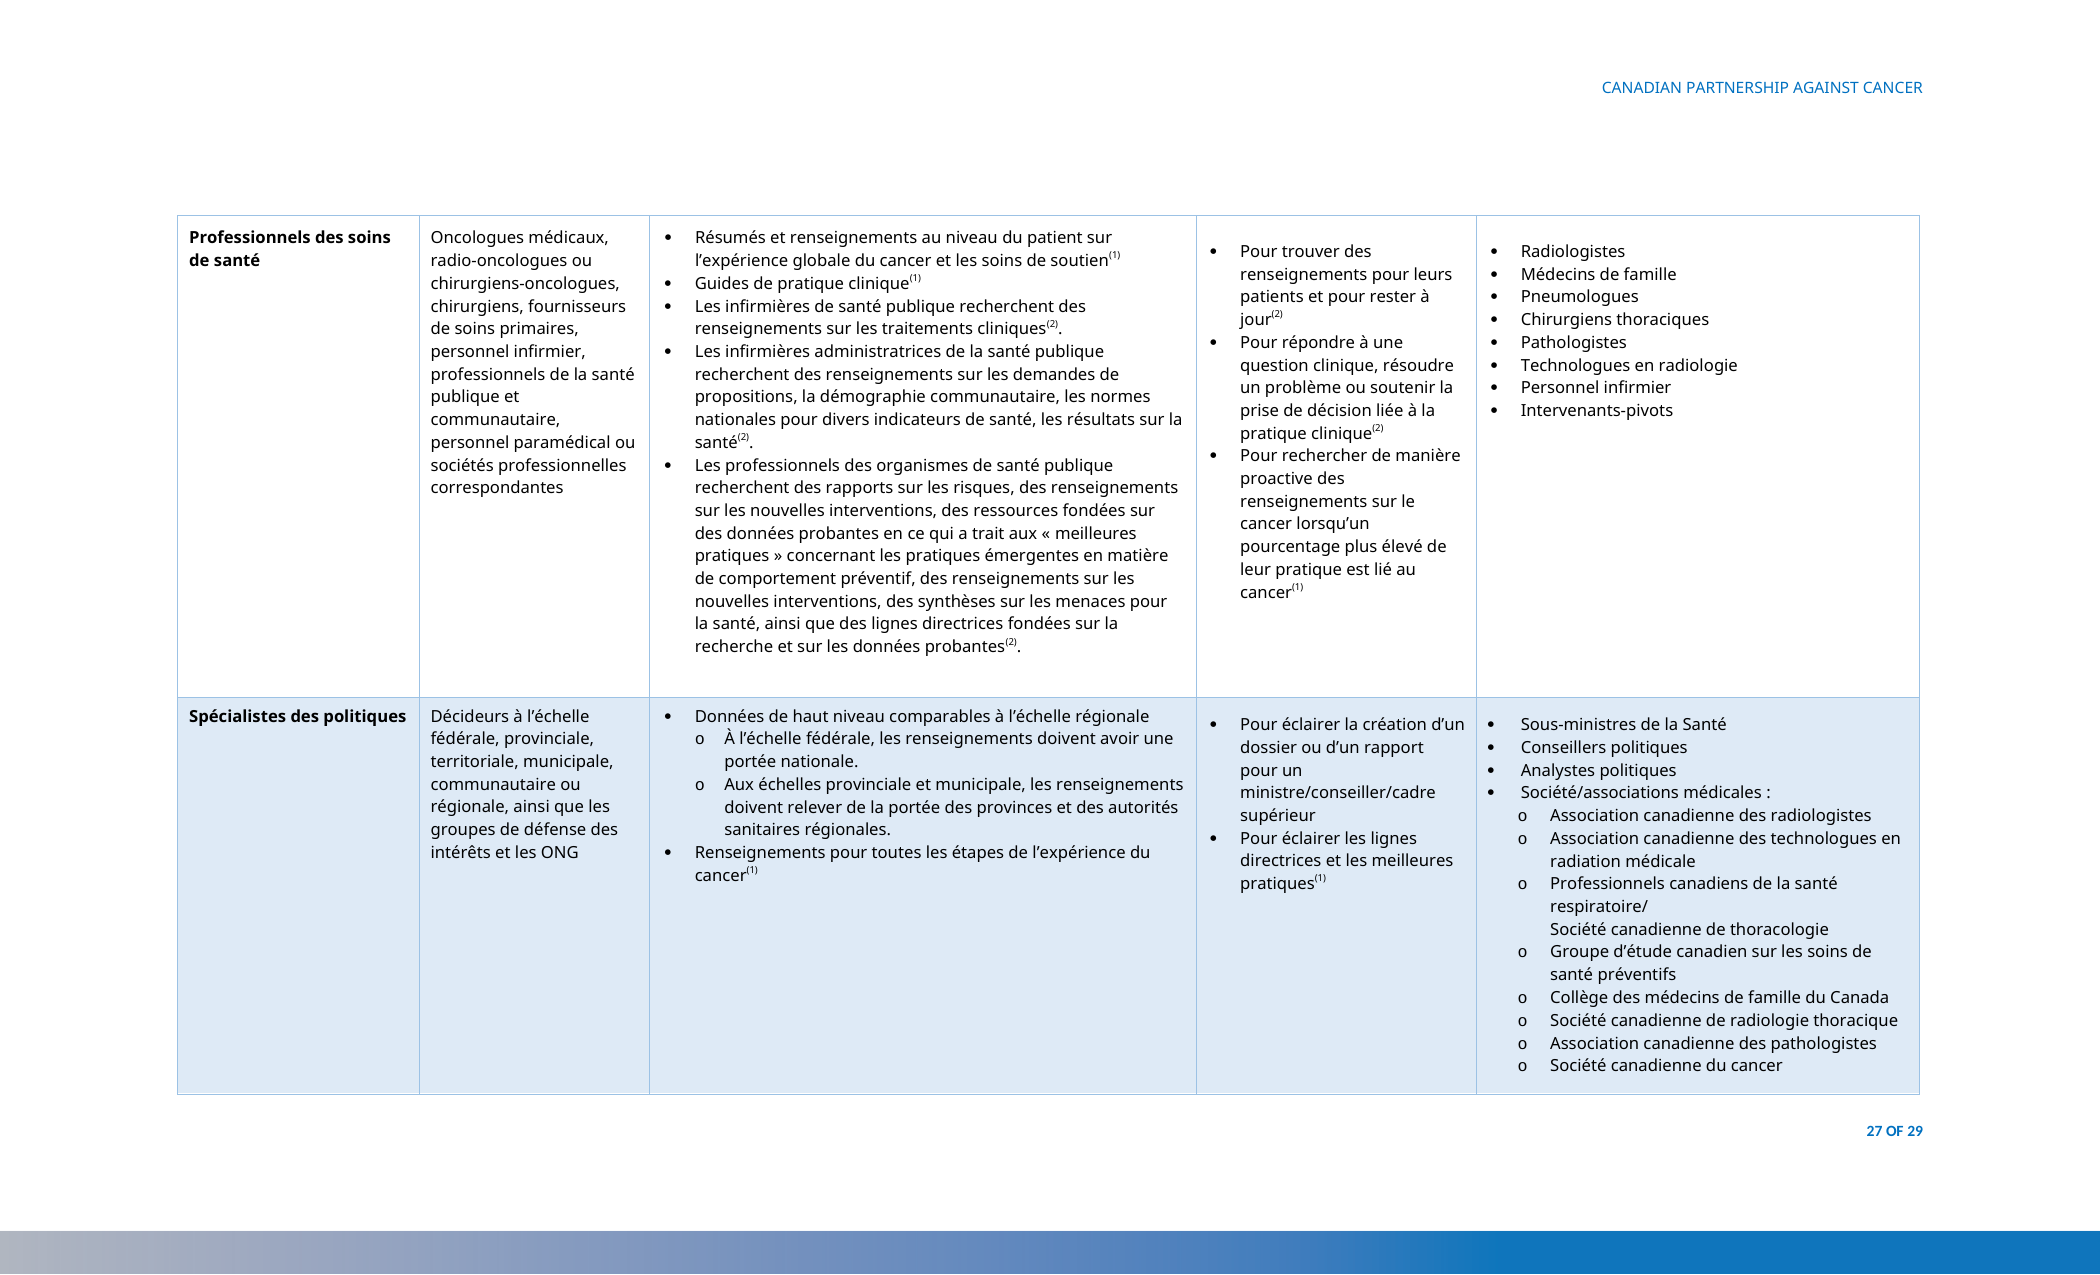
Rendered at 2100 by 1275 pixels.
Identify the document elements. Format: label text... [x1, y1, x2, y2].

table_cell Pour trouver des renseignements pour leurs patients et pour rester à jour(2) Pour répondre à une question clinique, résoudre un problème ou soutenir la prise de décision liée à la pratique clinique(2) Pour rechercher de manière proactive des renseignements sur le cancer lorsqu’un pourcentage plus élevé de leur pratique est lié au cancer(1) [1197, 216, 1476, 697]
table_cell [420, 698, 649, 1093]
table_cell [1477, 698, 1919, 1093]
table_cell Radiologistes Médecins de famille Pneumologues Chirurgiens thoraciques Pathologistes Technologues en radiologie Personnel infirmier Intervenants-pivots [1477, 216, 1919, 697]
table_cell Oncologues médicaux, radio-oncologues ou chirurgiens-oncologues, chirurgiens, fournisseurs de soins primaires, personnel infirmier, professionnels de la santé publique et communautaire, personnel paramédical ou sociétés professionnelles correspondantes [420, 216, 649, 697]
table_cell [1197, 698, 1476, 1093]
table_cell Résumés et renseignements au niveau du patient sur l’expérience globale du cancer et les soins de soutien(1) Guides de pratique clinique(1) Les infirmières de santé publique recherchent des renseignements sur les traitements cliniques(2). Les infirmières administratrices de la santé publique recherchent des renseignements sur les demandes de propositions, la démographie communautaire, les normes nationales pour divers indicateurs de santé, les résultats sur la santé(2). Les professionnels des organismes de santé publique recherchent des rapports sur les risques, des renseignements sur les nouvelles interventions, des ressources fondées sur des données probantes en ce qui a trait aux « meilleures pratiques » concernant les pratiques émergentes en matière de comportement préventif, des renseignements sur les nouvelles interventions, des synthèses sur les menaces pour la santé, ainsi que des lignes directrices fondées sur la recherche et sur les données probantes(2). [650, 216, 1196, 697]
table_cell Professionnels des soins de santé [178, 216, 419, 697]
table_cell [650, 698, 1196, 1093]
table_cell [178, 698, 419, 1093]
picture [0, 972, 2100, 1274]
